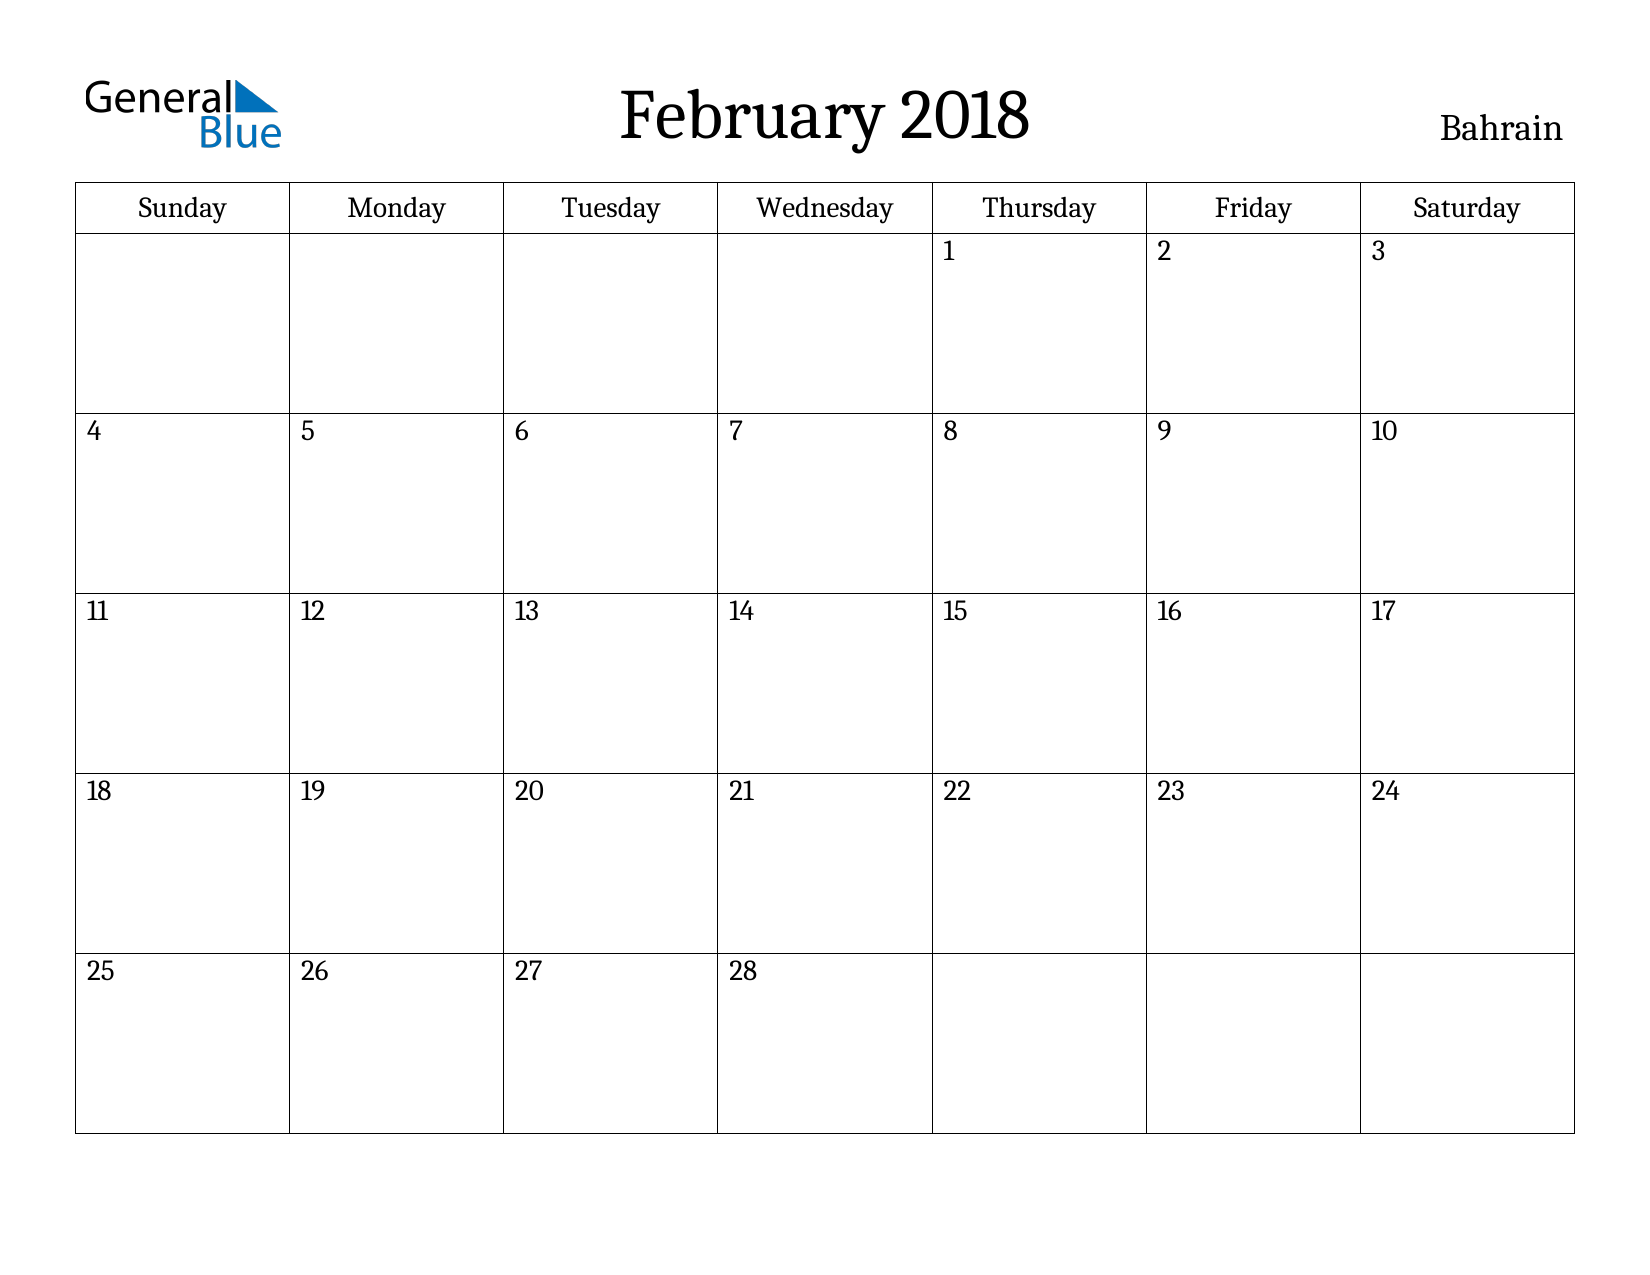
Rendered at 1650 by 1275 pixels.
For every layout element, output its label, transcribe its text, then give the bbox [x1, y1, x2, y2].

table_cell [76, 627, 289, 773]
table_cell [290, 267, 503, 413]
table_cell 10 [1361, 414, 1574, 447]
table_cell [290, 448, 503, 593]
table_cell [718, 808, 932, 953]
table_cell [718, 627, 932, 773]
table_cell 24 [1361, 774, 1574, 807]
table_cell [718, 448, 932, 593]
table_header [76, 75, 503, 182]
table_cell 7 [718, 414, 932, 447]
table_cell 25 [76, 954, 289, 987]
table_cell 22 [933, 774, 1146, 807]
table_cell 1 [933, 234, 1146, 267]
table_cell 14 [718, 594, 932, 627]
table_cell 27 [504, 954, 717, 987]
table_cell [504, 267, 717, 413]
table_cell 3 [1361, 234, 1574, 267]
table_cell [504, 448, 717, 593]
table_cell 13 [504, 594, 717, 627]
table_cell 21 [718, 774, 932, 807]
table_cell 23 [1147, 774, 1360, 807]
table_cell [504, 808, 717, 953]
table_cell [76, 988, 289, 1133]
table_cell Monday [290, 183, 503, 233]
table_cell [1147, 448, 1360, 593]
table_cell [933, 954, 1146, 987]
table_cell [290, 627, 503, 773]
table_cell 16 [1147, 594, 1360, 627]
table_cell [1147, 267, 1360, 413]
table_cell [1147, 627, 1360, 773]
table_cell 26 [290, 954, 503, 987]
table_cell [290, 234, 503, 267]
table_cell [933, 627, 1146, 773]
table_cell 17 [1361, 594, 1574, 627]
table_cell [1147, 954, 1360, 987]
table_header Bahrain [1146, 75, 1574, 182]
table_cell 8 [933, 414, 1146, 447]
table_cell [76, 267, 289, 413]
table_cell [1147, 988, 1360, 1133]
table_cell Sunday [76, 183, 289, 233]
table_cell [1361, 808, 1574, 953]
table_cell [1361, 267, 1574, 413]
table_cell Tuesday [504, 183, 717, 233]
table_cell Saturday [1361, 183, 1574, 233]
table_cell 5 [290, 414, 503, 447]
table_cell [1361, 448, 1574, 593]
table_cell [1147, 808, 1360, 953]
table_cell 20 [504, 774, 717, 807]
table_cell [76, 448, 289, 593]
table_cell 28 [718, 954, 932, 987]
table_cell 12 [290, 594, 503, 627]
table_cell [933, 267, 1146, 413]
table_cell [76, 808, 289, 953]
table_cell [1361, 988, 1574, 1133]
table_cell 11 [76, 594, 289, 627]
table_cell [504, 627, 717, 773]
table_cell [718, 267, 932, 413]
table_cell [76, 234, 289, 267]
table_header February 2018 [504, 75, 1146, 182]
table_cell 6 [504, 414, 717, 447]
table_cell 15 [933, 594, 1146, 627]
table_cell [504, 988, 717, 1133]
table_cell 18 [76, 774, 289, 807]
table_cell 19 [290, 774, 503, 807]
table_cell Friday [1147, 183, 1360, 233]
table_cell [1361, 954, 1574, 987]
table_cell [290, 808, 503, 953]
table_cell 4 [76, 414, 289, 447]
table_cell [933, 808, 1146, 953]
table_cell [933, 988, 1146, 1133]
table_cell [933, 448, 1146, 593]
table_cell Wednesday [718, 183, 932, 233]
table_cell 9 [1147, 414, 1360, 447]
table_cell [718, 988, 932, 1133]
table_cell Thursday [933, 183, 1146, 233]
table_cell [1361, 627, 1574, 773]
picture [86, 80, 281, 148]
table_cell [718, 234, 932, 267]
table_cell 2 [1147, 234, 1360, 267]
table_cell [290, 988, 503, 1133]
table_cell [504, 234, 717, 267]
